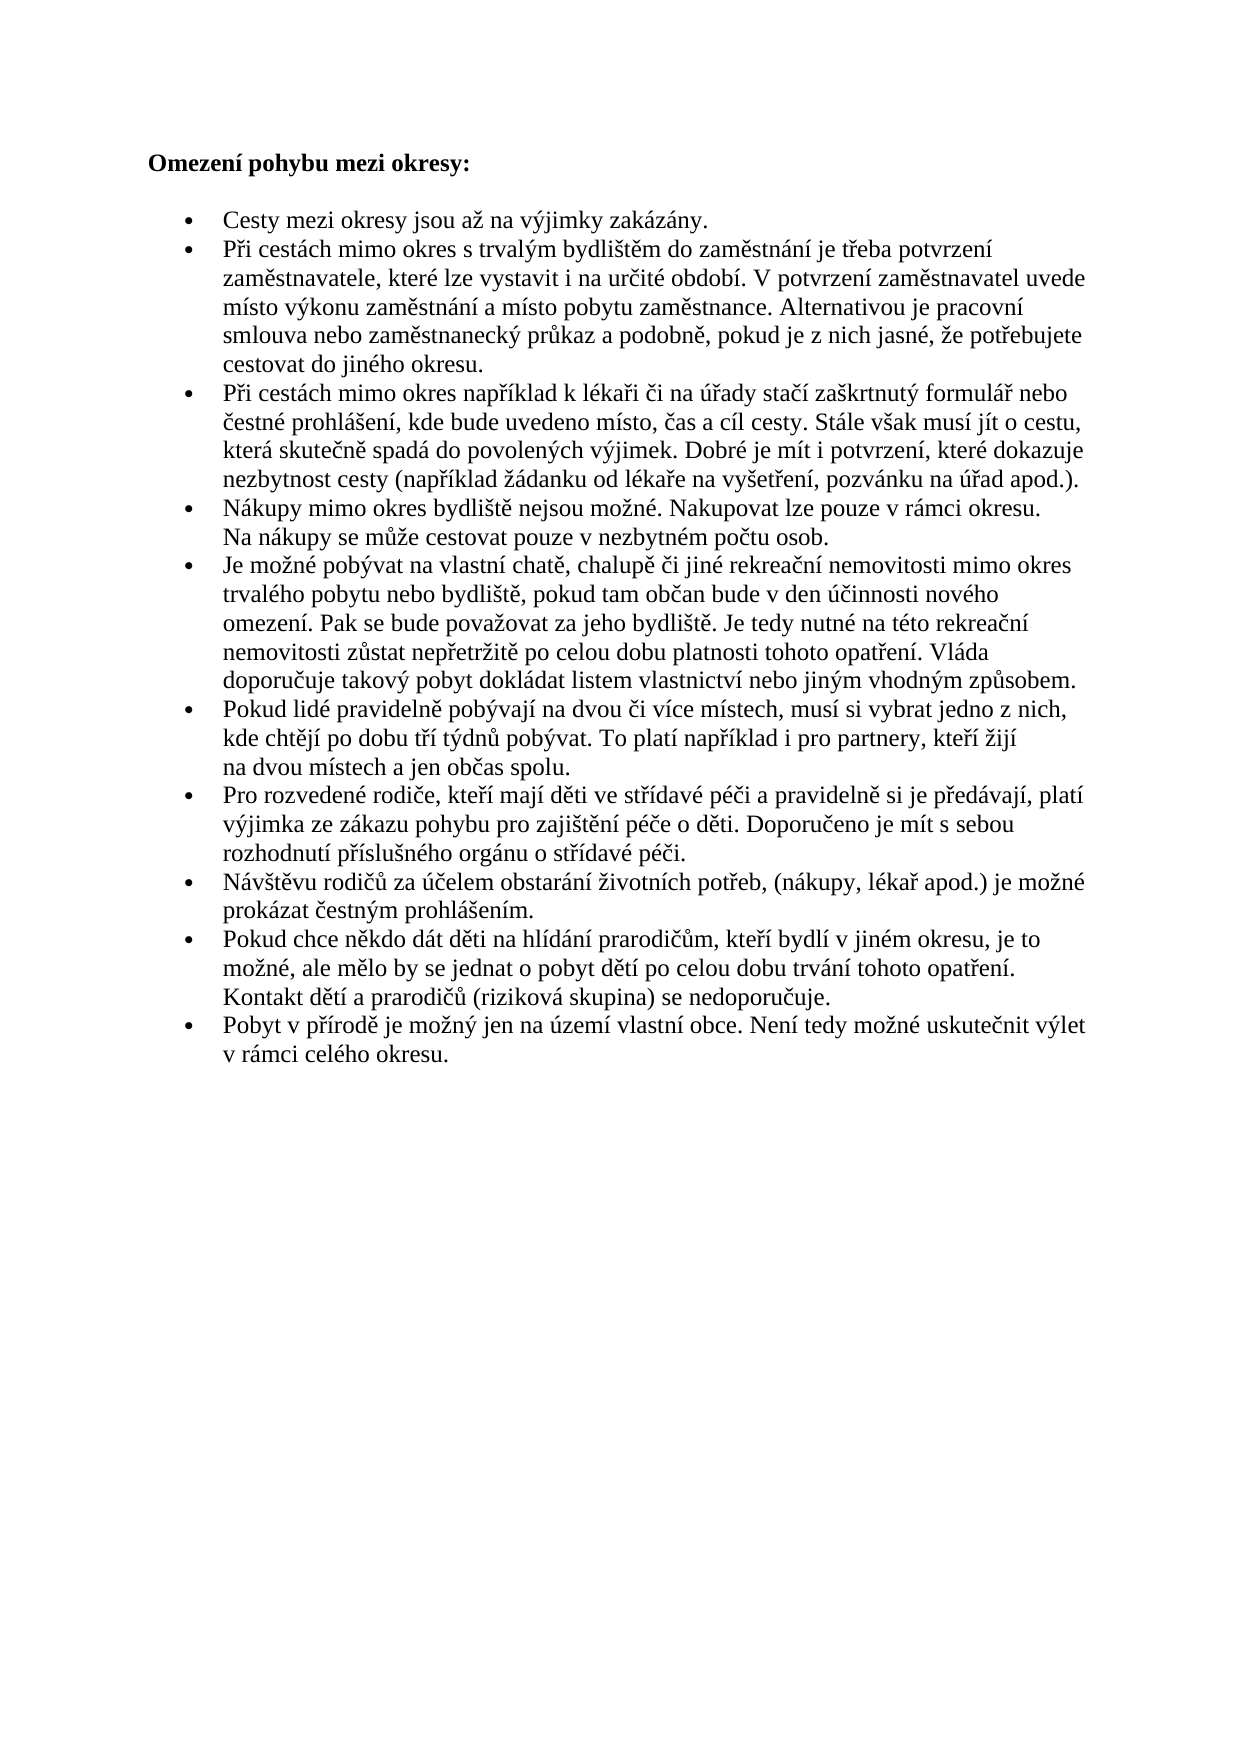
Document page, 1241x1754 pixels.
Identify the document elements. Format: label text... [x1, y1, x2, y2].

list Je možné pobývat na vlastní chatě, chalupě či jiné rekreační nemovitosti mimo okres trvalého pobytu nebo bydliště, pokud tam občan bude v den účinnosti nového omezení. Pak se bude považovat za jeho bydliště. Je tedy nutné na této rekreační nemovitosti zůstat nepřetržitě po celou dobu platnosti tohoto opatření. Vláda doporučuje takový pobyt dokládat listem vlastnictví nebo jiným vhodným způsobem. [185, 551, 1093, 694]
list Při cestách mimo okres s trvalým bydlištěm do zaměstnání je třeba potvrzení zaměstnavatele, které lze vystavit i na určité období. V potvrzení zaměstnavatel uvede místo výkonu zaměstnání a místo pobytu zaměstnance. Alternativou je pracovní smlouva nebo zaměstnanecký průkaz a podobně, pokud je z nich jasné, že potřebujete cestovat do jiného okresu. [185, 234, 1093, 378]
list Při cestách mimo okres například k lékaři či na úřady stačí zaškrtnutý formulář nebo čestné prohlášení, kde bude uvedeno místo, čas a cíl cesty. Stále však musí jít o cestu, která skutečně spadá do povolených výjimek. Dobré je mít i potvrzení, které dokazuje nezbytnost cesty (například žádanku od lékaře na vyšetření, pozvánku na úřad apod.). [185, 378, 1093, 493]
text Omezení pohybu mezi okresy: [148, 148, 1093, 176]
list Nákupy mimo okres bydliště nejsou možné. Nakupovat lze pouze v rámci okresu. Na nákupy se může cestovat pouze v nezbytném počtu osob. [185, 493, 1093, 551]
list Pokud chce někdo dát děti na hlídání prarodičům, kteří bydlí v jiném okresu, je to možné, ale mělo by se jednat o pobyt dětí po celou dobu trvání tohoto opatření. Kontakt dětí a prarodičů (riziková skupina) se nedoporučuje. [185, 924, 1093, 1011]
list Návštěvu rodičů za účelem obstarání životních potřeb, (nákupy, lékař apod.) je možné prokázat čestným prohlášením. [185, 867, 1093, 924]
list Cesty mezi okresy jsou až na výjimky zakázány. [185, 206, 1093, 234]
list Pobyt v přírodě je možný jen na území vlastní obce. Není tedy možné uskutečnit výlet v rámci celého okresu. [185, 1011, 1093, 1068]
list Pro rozvedené rodiče, kteří mají děti ve střídavé péči a pravidelně si je předávají, platí výjimka ze zákazu pohybu pro zajištění péče o děti. Doporučeno je mít s sebou rozhodnutí příslušného orgánu o střídavé péči. [185, 781, 1093, 867]
list Pokud lidé pravidelně pobývají na dvou či více místech, musí si vybrat jedno z nich, kde chtějí po dobu tří týdnů pobývat. To platí například i pro partnery, kteří žijí na dvou místech a jen občas spolu. [185, 694, 1093, 781]
